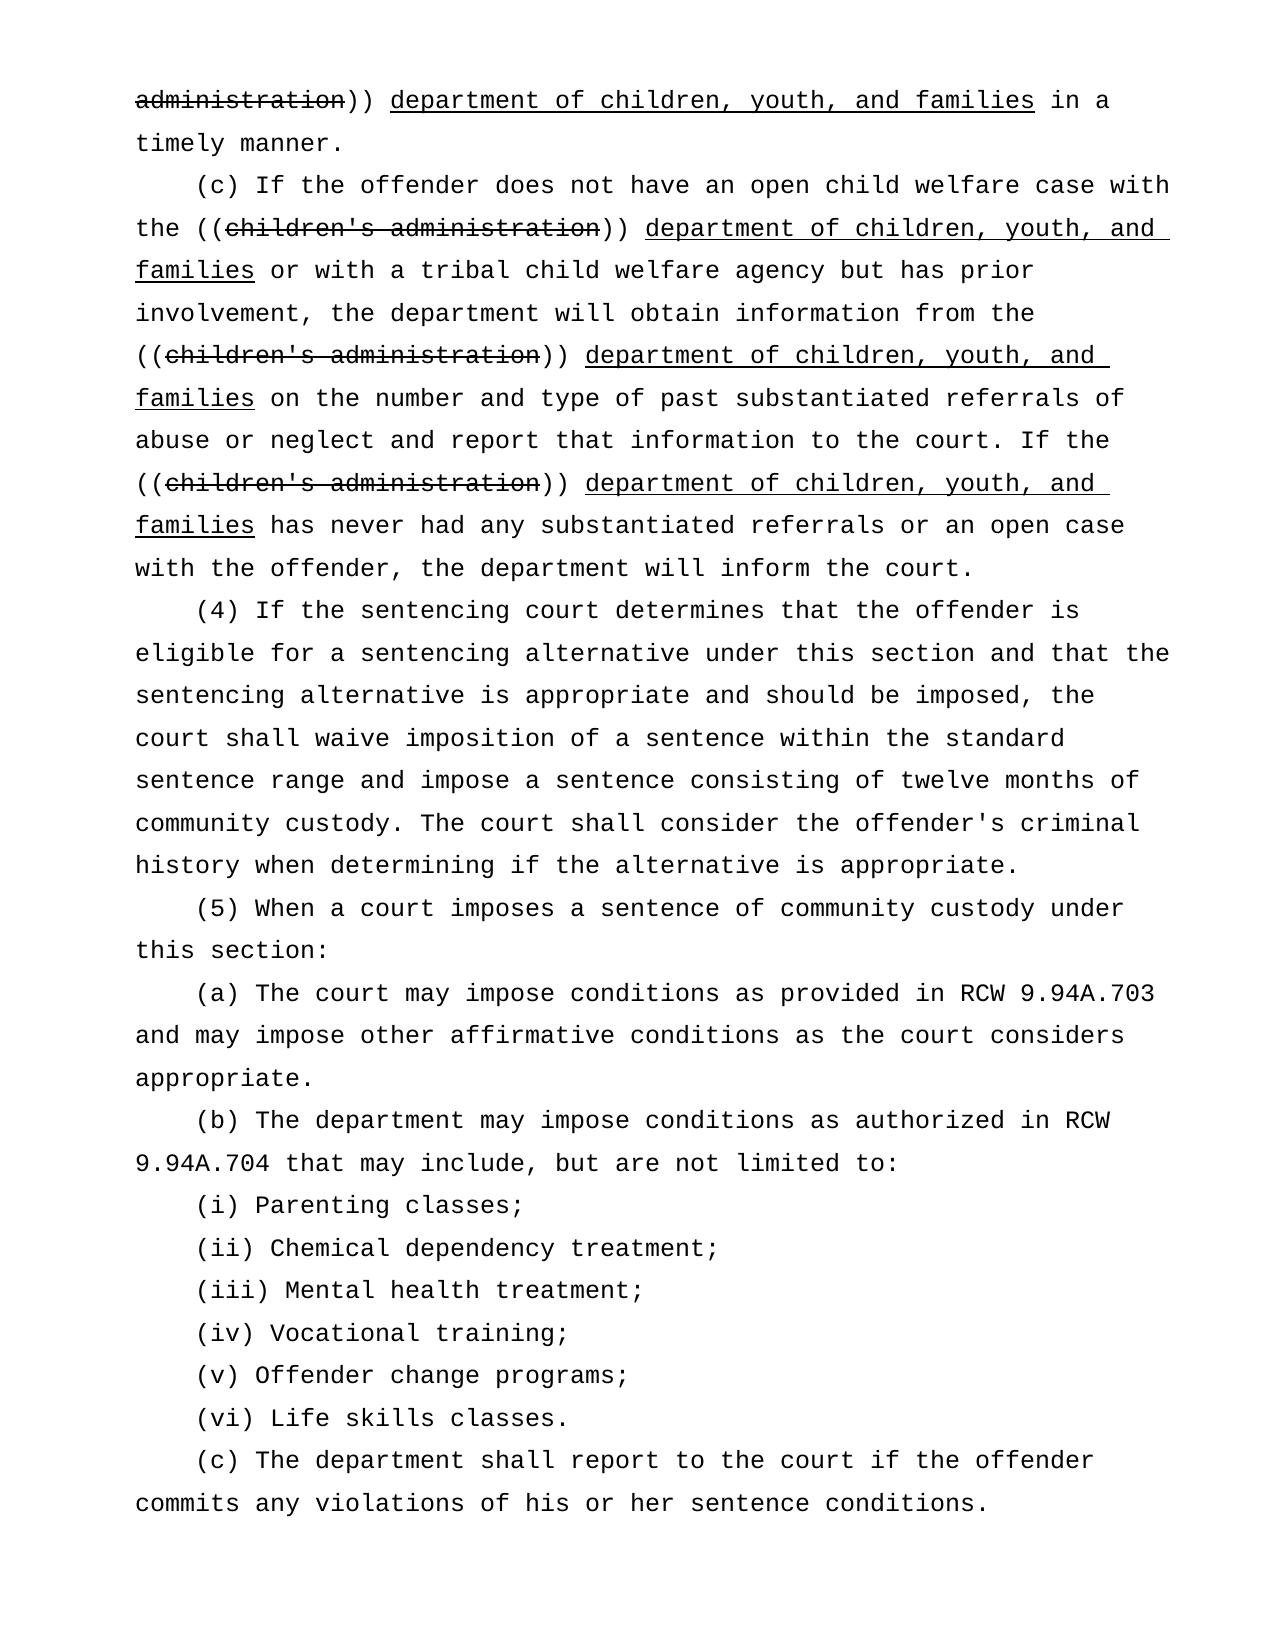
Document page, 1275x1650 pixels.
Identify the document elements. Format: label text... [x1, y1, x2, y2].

text (c) The department shall report to the court if the offender commits any violations of his or her sentence conditions. [135, 1435, 1170, 1520]
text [135, 75, 1170, 160]
text (vi) Life skills classes. [135, 1392, 1170, 1435]
text (4) If the sentencing court determines that the offender is eligible for a sentencing alternative under this section and that the sentencing alternative is appropriate and should be imposed, the court shall waive imposition of a sentence within the standard sentence range and impose a sentence consisting of twelve months of community custody. The court shall consider the offender's criminal history when determining if the alternative is appropriate. [135, 585, 1170, 882]
text (iii) Mental health treatment; [135, 1265, 1170, 1307]
text (ii) Chemical dependency treatment; [135, 1222, 1170, 1265]
text (5) When a court imposes a sentence of community custody under this section: [135, 882, 1170, 967]
text (c) If the offender does not have an open child welfare case with the ((children's administration)) department of children, youth, and families or with a tribal child welfare agency but has prior involvement, the department will obtain information from the ((children's administration)) department of children, youth, and families on the number and type of past substantiated referrals of abuse or neglect and report that information to the court. If the ((children's administration)) department of children, youth, and families has never had any substantiated referrals or an open case with the offender, the department will inform the court. [135, 160, 1170, 585]
text (a) The court may impose conditions as provided in RCW 9.94A.703 and may impose other affirmative conditions as the court considers appropriate. [135, 967, 1170, 1095]
text (b) The department may impose conditions as authorized in RCW 9.94A.704 that may include, but are not limited to: [135, 1095, 1170, 1180]
text (v) Offender change programs; [135, 1350, 1170, 1392]
text (i) Parenting classes; [135, 1180, 1170, 1222]
text (iv) Vocational training; [135, 1307, 1170, 1350]
